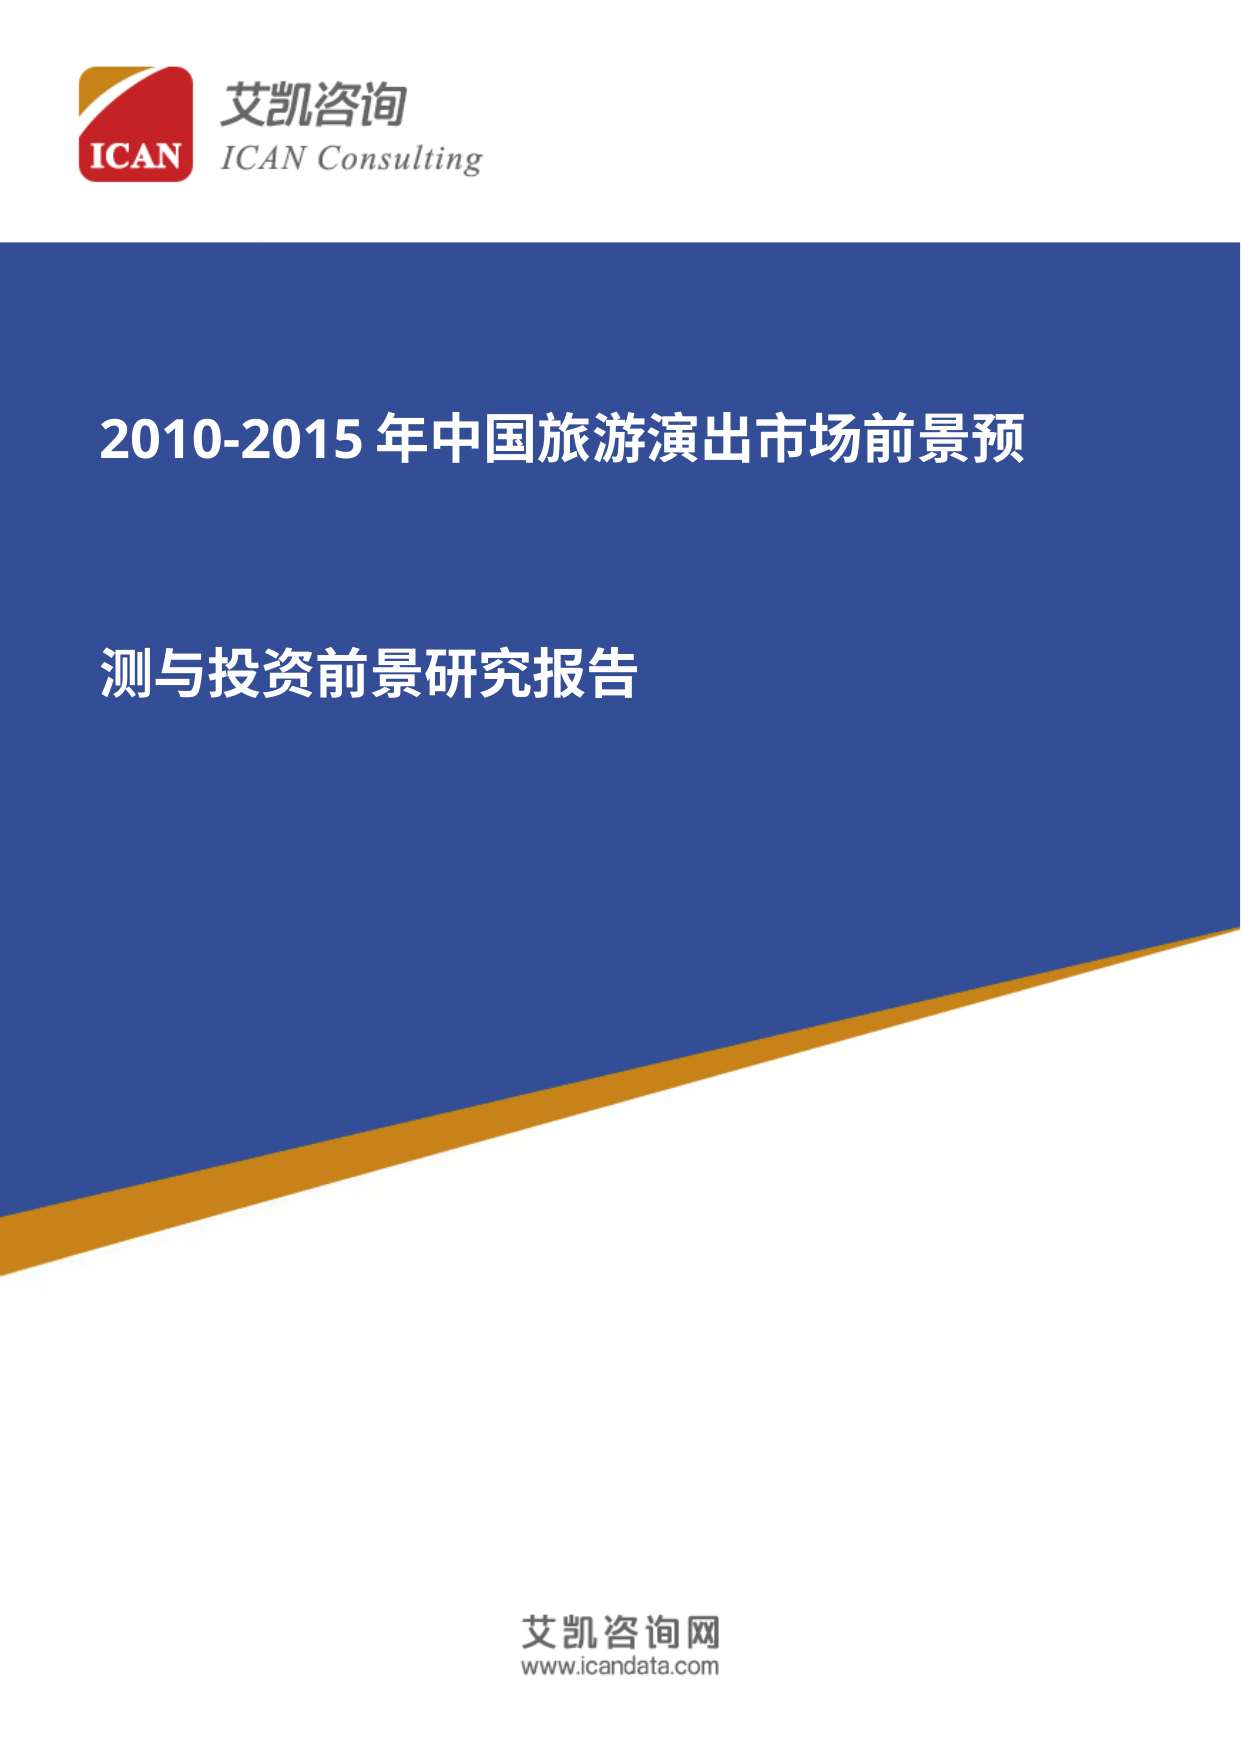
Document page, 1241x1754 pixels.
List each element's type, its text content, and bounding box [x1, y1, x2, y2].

subtitle 2010-2015年中国旅游演出市场前景预测与投资前景研究报告 [99, 386, 1053, 718]
picture [0, 5, 1241, 1754]
